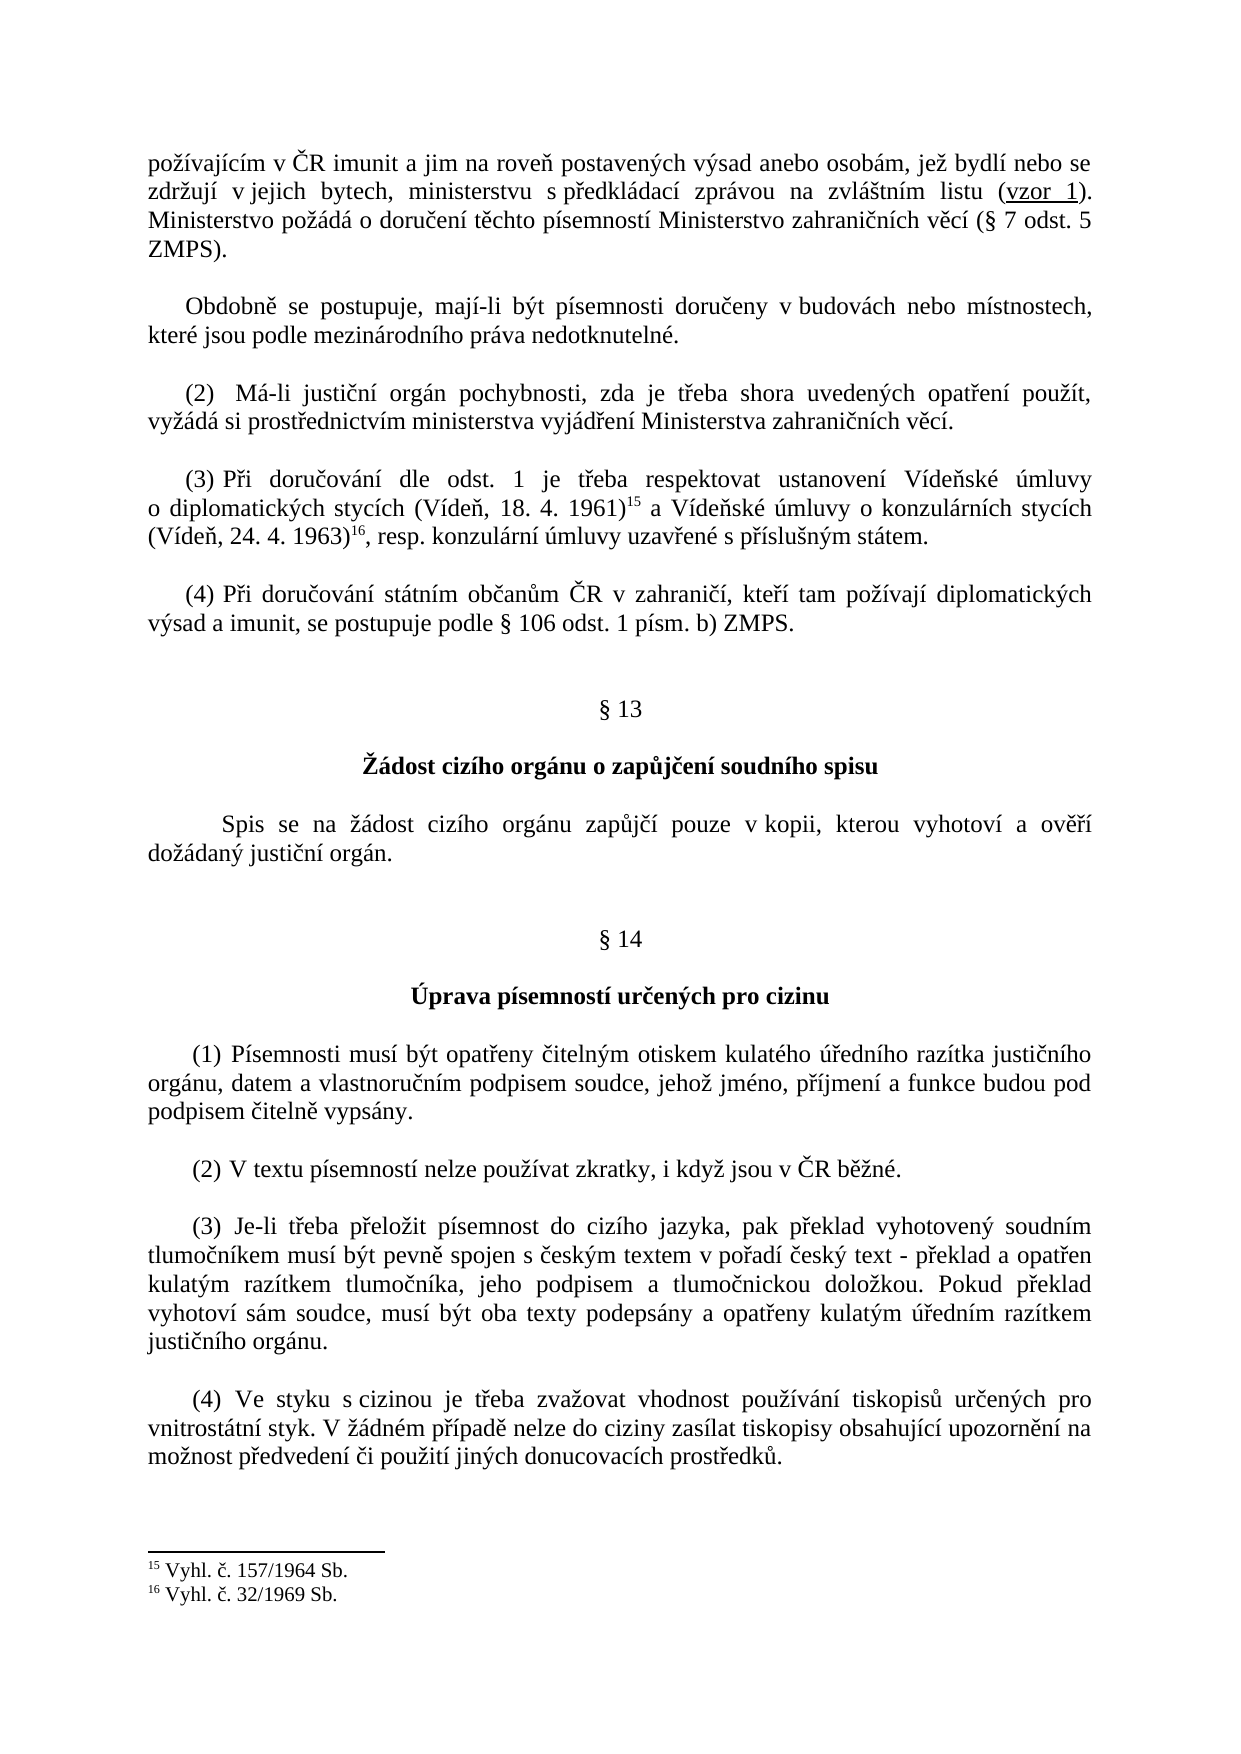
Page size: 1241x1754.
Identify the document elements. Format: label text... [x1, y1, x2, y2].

list Je-li třeba přeložit písemnost do cizího jazyka, pak překlad vyhotovený soudním tlumočníkem musí být pevně spojen s českým textem v pořadí český text - překlad a opatřen kulatým razítkem tlumočníka, jeho podpisem a tlumočnickou doložkou. Pokud překlad vyhotoví sám soudce, musí být oba texty podepsány a opatřeny kulatým úředním razítkem justičního orgánu. [148, 1211, 1092, 1355]
list Při doručování státním občanům ČR v zahraničí, kteří tam požívají diplomatických výsad a imunit, se postupuje podle § 106 odst. 1 písm. b) ZMPS. [148, 579, 1092, 636]
text § 13 [148, 694, 1092, 723]
list V textu písemností nelze používat zkratky, i když jsou v ČR běžné. [148, 1154, 1092, 1183]
list Má-li justiční orgán pochybnosti, zda je třeba shora uvedených opatření použít, vyžádá si prostřednictvím ministerstva vyjádření Ministerstva zahraničních věcí. [148, 378, 1092, 435]
list Písemnosti musí být opatřeny čitelným otiskem kulatého úředního razítka justičního orgánu, datem a vlastnoručním podpisem soudce, jehož jméno, příjmení a funkce budou pod podpisem čitelně vypsány. [148, 1039, 1092, 1125]
text Spis se na žádost cizího orgánu zapůjčí pouze v kopii, kterou vyhotoví a ověří dožádaný justiční orgán. [148, 809, 1092, 866]
list Ve styku s cizinou je třeba zvažovat vhodnost používání tiskopisů určených pro vnitrostátní styk. V žádném případě nelze do ciziny zasílat tiskopisy obsahující upozornění na možnost předvedení či použití jiných donucovacích prostředků. [148, 1384, 1092, 1470]
text Obdobně se postupuje, mají-li být písemnosti doručeny v budovách nebo místnostech, které jsou podle mezinárodního práva nedotknutelné. [148, 291, 1092, 349]
text Úprava písemností určených pro cizinu [148, 981, 1092, 1010]
list Při doručování dle odst. 1 je třeba respektovat ustanovení Vídeňské úmluvy o diplomatických stycích (Vídeň, 18. 4. 1961) a Vídeňské úmluvy o konzulárních stycích (Vídeň, 24. 4. 1963), resp. konzulární úmluvy uzavřené s příslušným státem. [148, 464, 1092, 550]
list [148, 148, 1092, 263]
text § 14 [148, 924, 1092, 953]
text Žádost cizího orgánu o zapůjčení soudního spisu [148, 751, 1092, 780]
